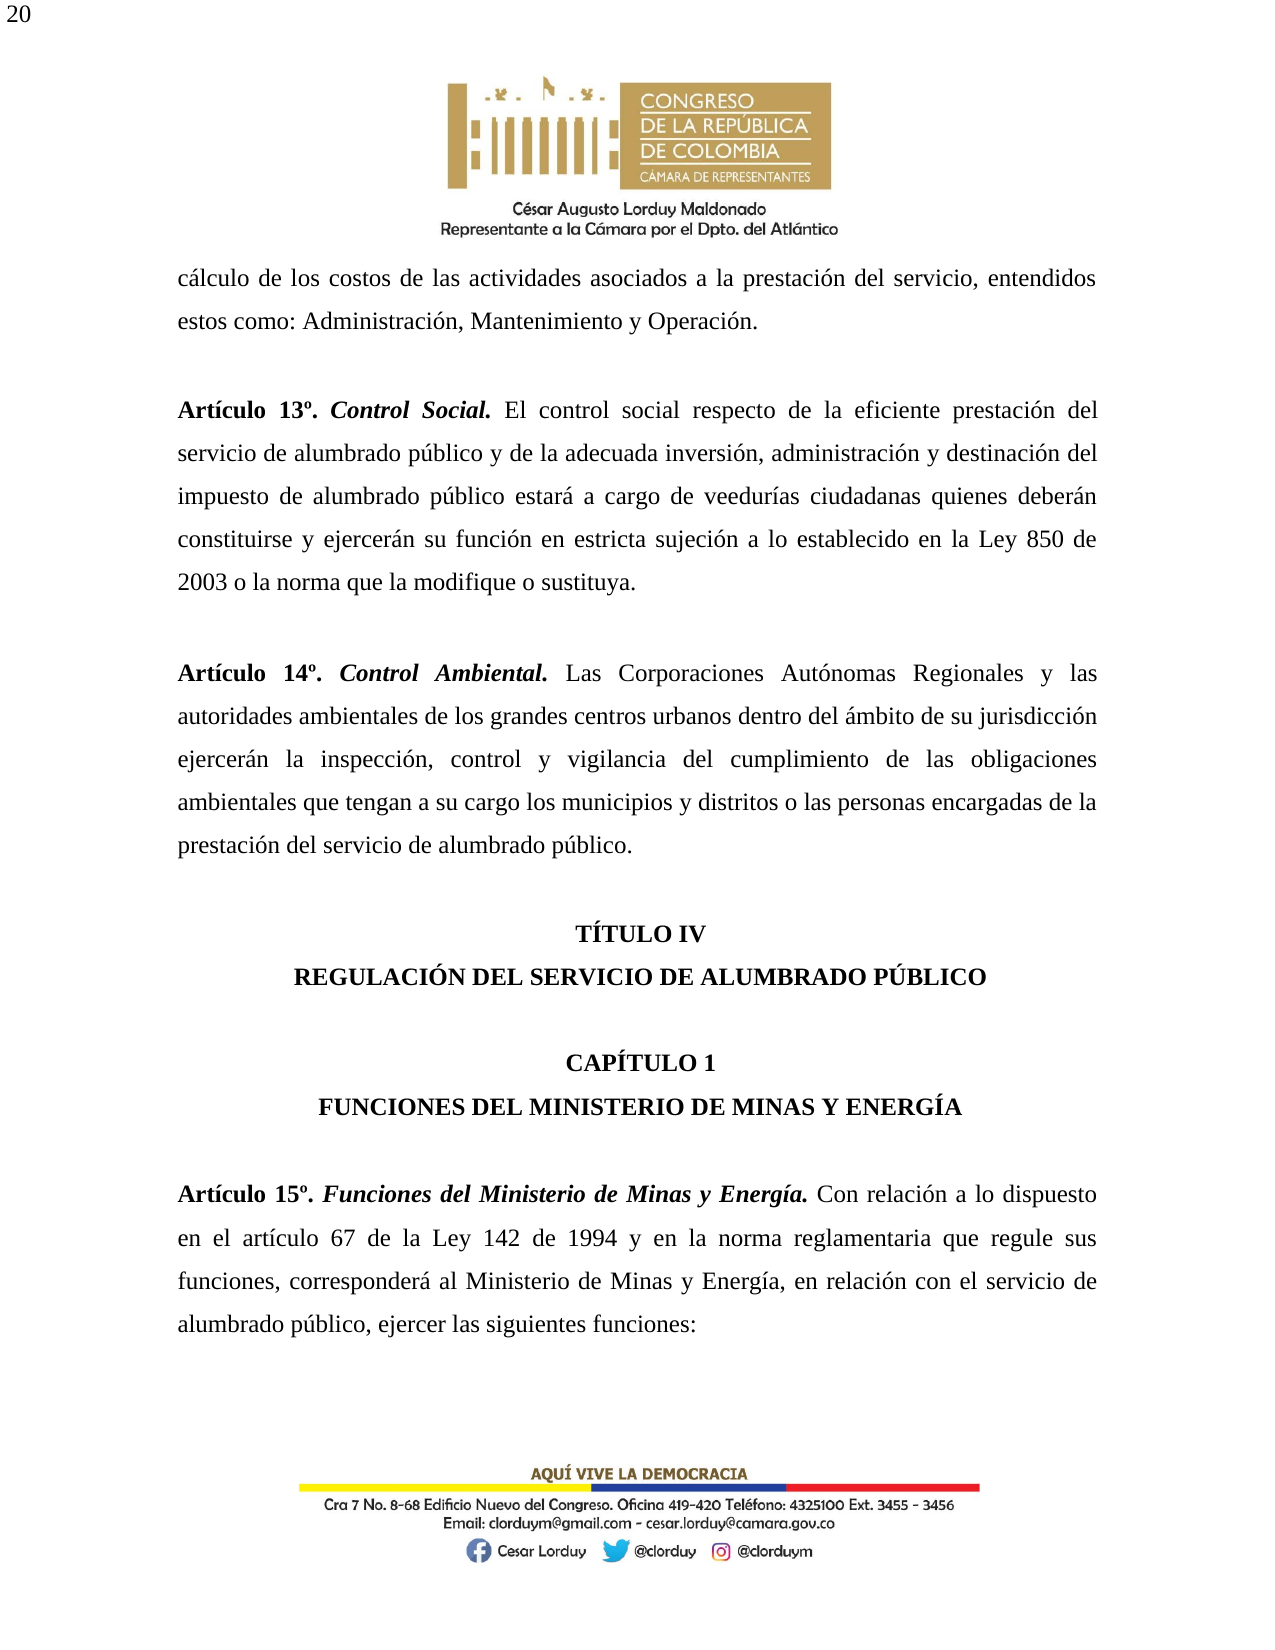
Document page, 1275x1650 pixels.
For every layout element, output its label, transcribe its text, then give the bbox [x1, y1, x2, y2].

text Artículo 15º. Funciones del Ministerio de Minas y Energía. Con relación a lo dispuesto en el artículo 67 de la Ley 142 de 1994 y en la norma reglamentaria que regule sus funciones, corresponderá al Ministerio de Minas y Energía, en relación con el servicio de alumbrado público, ejercer las siguientes funciones: [177, 1179, 1098, 1338]
picture [298, 1463, 981, 1563]
text cálculo de los costos de las actividades asociados a la prestación del servicio, entendidos estos como: Administración, Mantenimiento y Operación. [177, 263, 1098, 335]
text Artículo 13º. Control Social. El control social respecto de la eficiente prestación del servicio de alumbrado público y de la adecuada inversión, administración y destinación del impuesto de alumbrado público estará a cargo de veedurías ciudadanas quienes deberán constituirse y ejercerán su función en estricta sujeción a lo establecido en la Ley 850 de 2003 o la norma que la modifique o sustituya. [177, 395, 1098, 596]
text REGULACIÓN DEL SERVICIO DE ALUMBRADO PÚBLICO [162, 962, 1119, 991]
text CAPÍTULO 1 [163, 1048, 1119, 1077]
text Artículo 14º. Control Ambiental. Las Corporaciones Autónomas Regionales y las autoridades ambientales de los grandes centros urbanos dentro del ámbito de su jurisdicción ejercerán la inspección, control y vigilancia del cumplimiento de las obligaciones ambientales que tengan a su cargo los municipios y distritos o las personas encargadas de la prestación del servicio de alumbrado público. [177, 658, 1098, 859]
text FUNCIONES DEL MINISTERIO DE MINAS Y ENERGÍA [162, 1092, 1119, 1121]
picture [437, 73, 839, 240]
subtitle TÍTULO IV [163, 919, 1119, 948]
